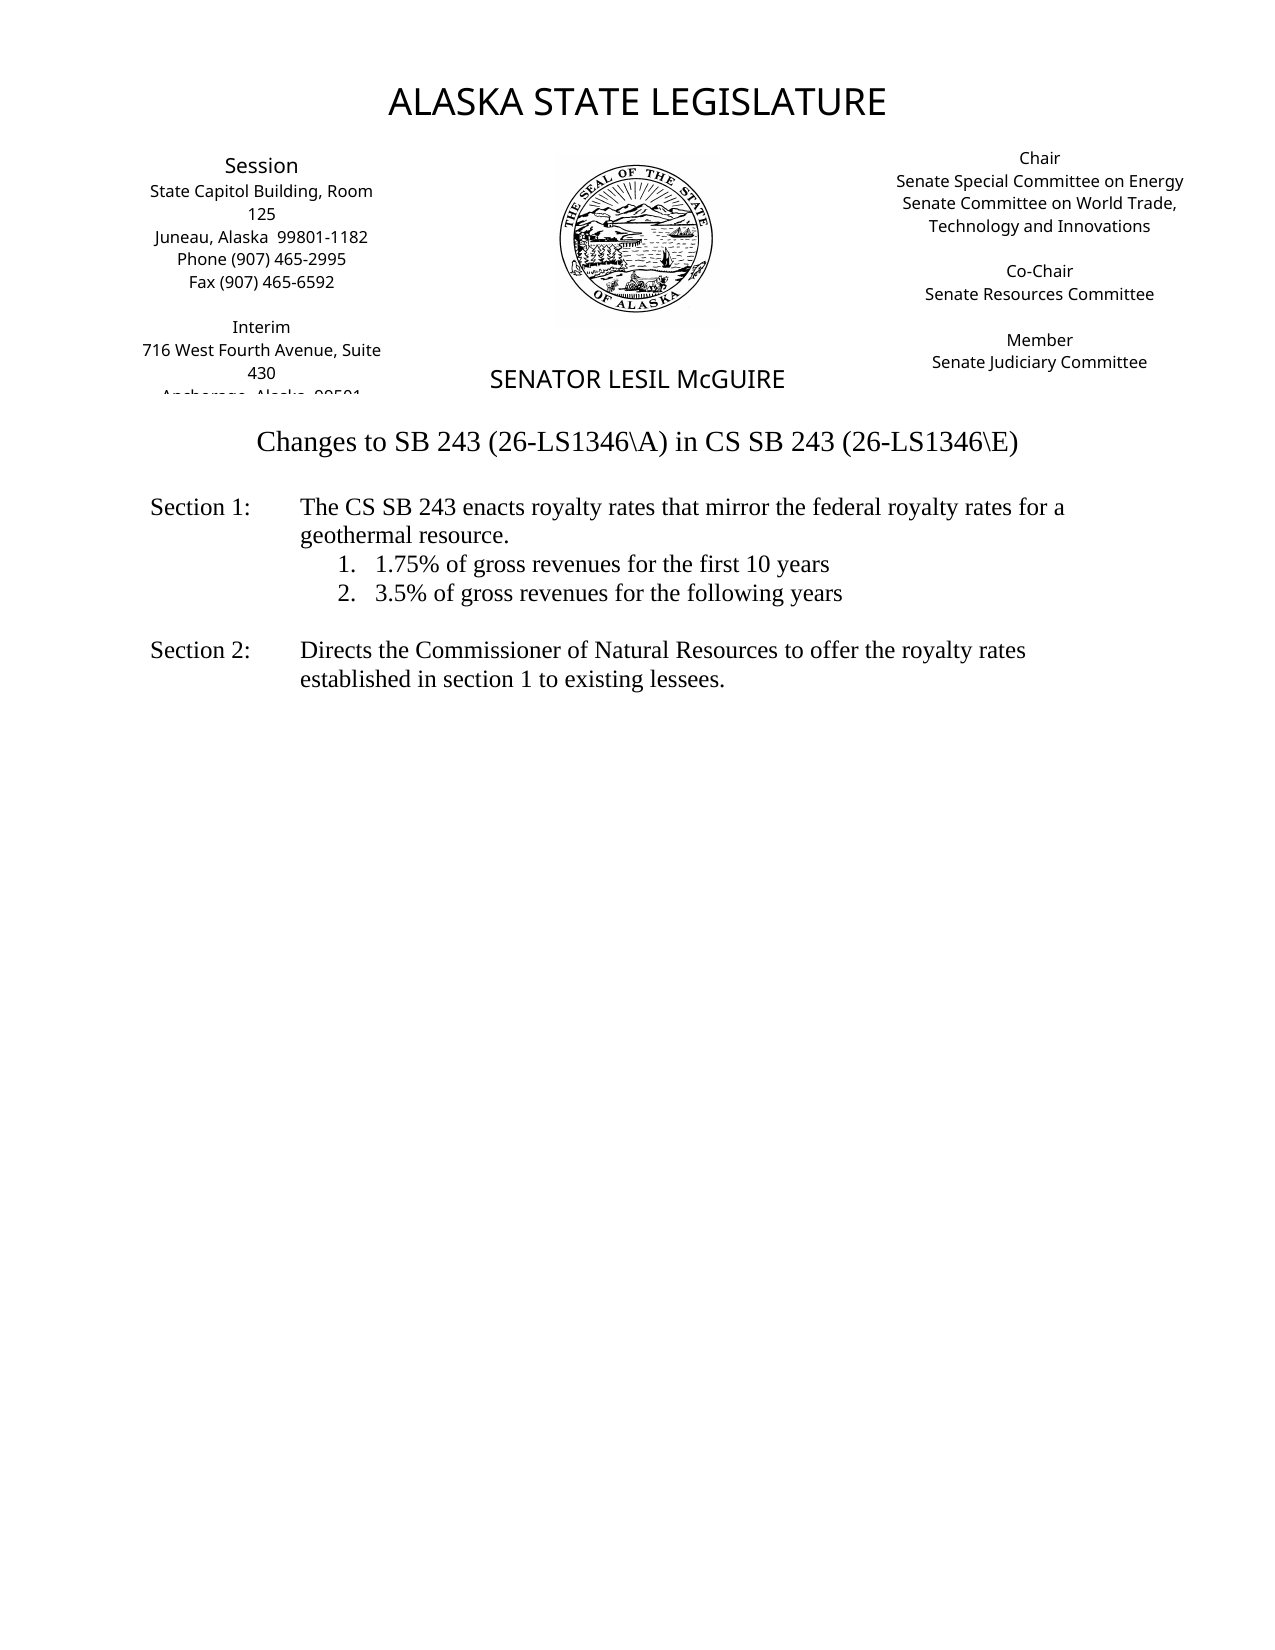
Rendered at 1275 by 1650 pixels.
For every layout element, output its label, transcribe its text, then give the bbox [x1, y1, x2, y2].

list 1.75% of gross revenues for the first 10 years [337, 549, 1125, 578]
picture [554, 154, 721, 329]
text Changes to SB 243 (26-LS1346\A) in CS SB 243 (26-LS1346\E) [150, 424, 1125, 458]
list 3.5% of gross revenues for the following years [337, 578, 1125, 607]
text Section 1: The CS SB 243 enacts royalty rates that mirror the federal royalty rates for a geothermal resource. [150, 492, 1125, 549]
text Section 2: Directs the Commissioner of Natural Resources to offer the royalty rates established in section 1 to existing lessees. [150, 635, 1125, 693]
